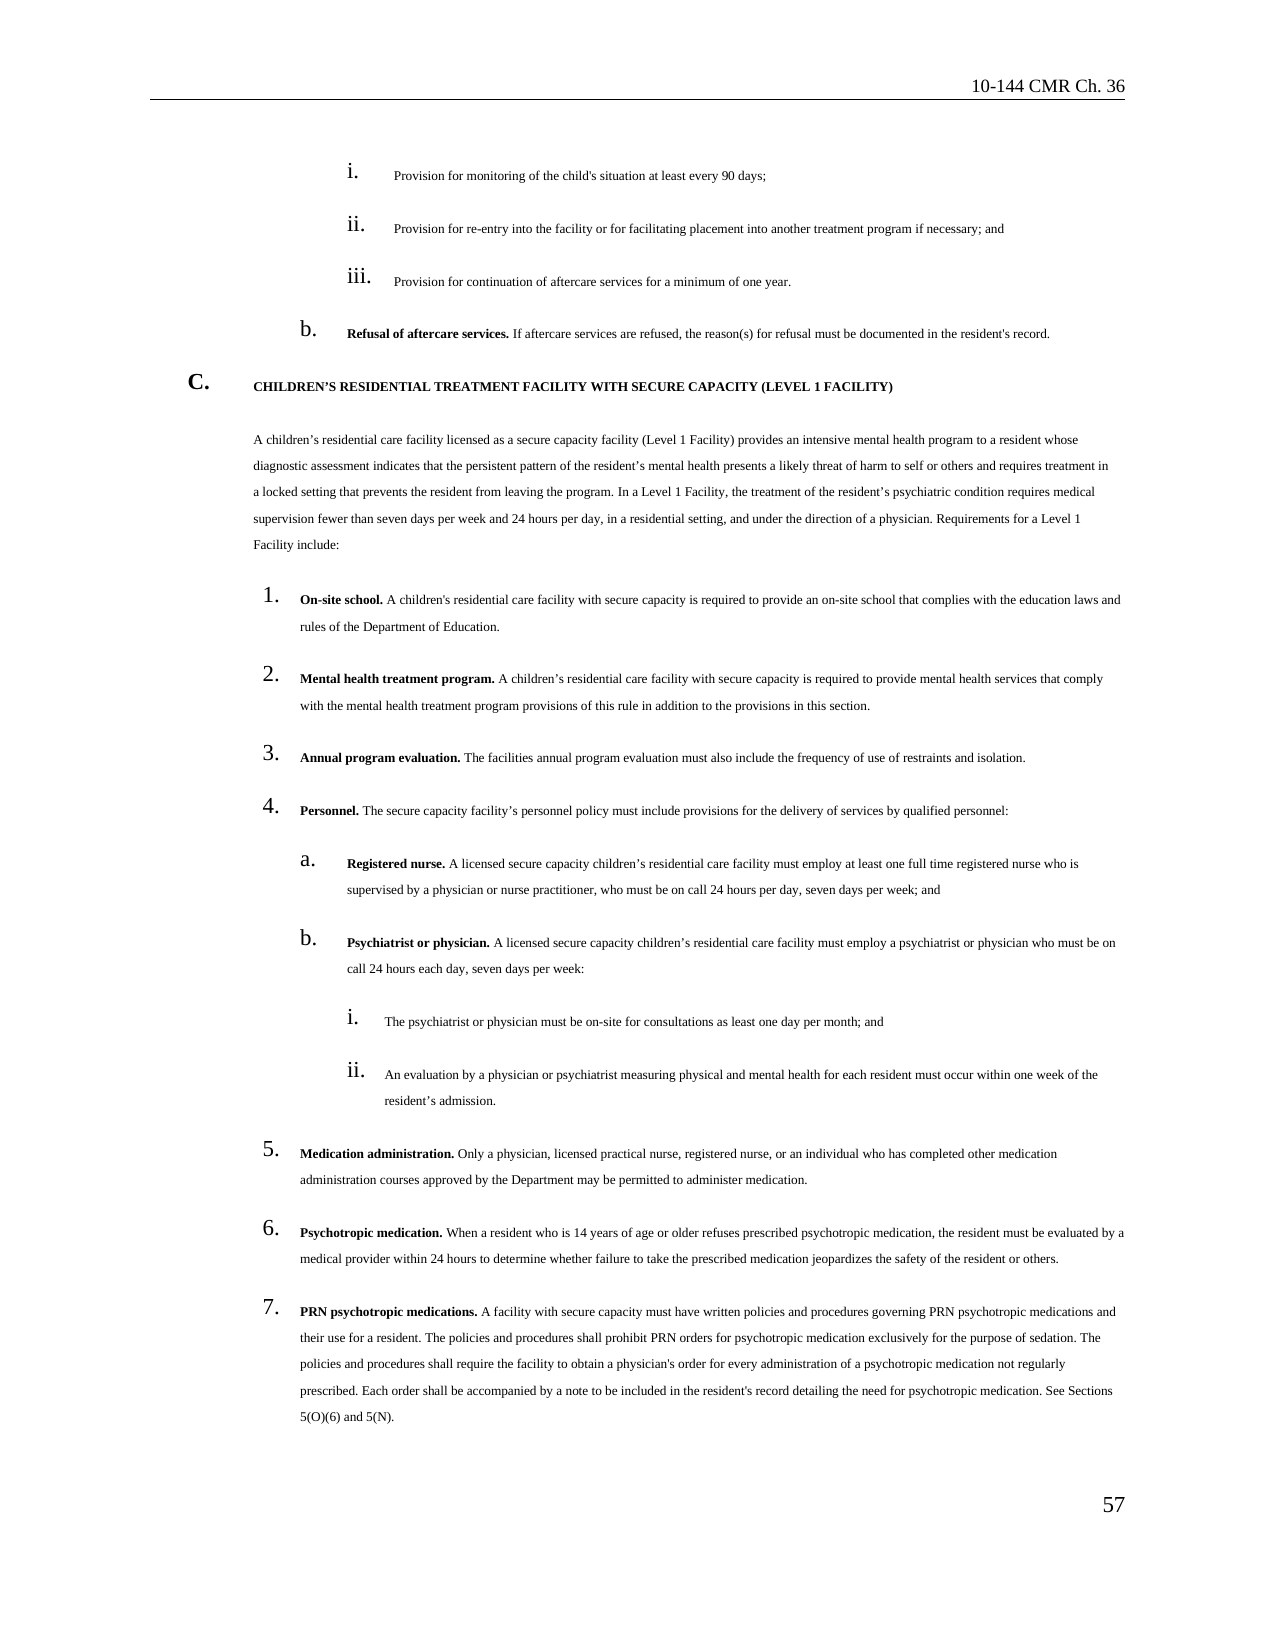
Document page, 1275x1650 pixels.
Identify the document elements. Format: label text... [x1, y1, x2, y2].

list Mental health treatment program. A children’s residential care facility with secure capacity is required to provide mental health services that comply with the mental health treatment program provisions of this rule in addition to the provisions in this section. [262, 660, 1125, 713]
list The psychiatrist or physician must be on-site for consultations as least one day per month; and [347, 1003, 1125, 1029]
list Medication administration. Only a physician, licensed practical nurse, registered nurse, or an individual who has completed other medication administration courses approved by the Department may be permitted to administer medication. [262, 1135, 1125, 1187]
list An evaluation by a physician or psychiatrist measuring physical and mental health for each resident must occur within one week of the resident’s admission. [347, 1056, 1125, 1108]
list Children’s residential treatment facility with secure capacity (level 1 FACILITY) [187, 368, 1125, 394]
list Psychotropic medication. When a resident who is 14 years of age or older refuses prescribed psychotropic medication, the resident must be evaluated by a medical provider within 24 hours to determine whether failure to take the prescribed medication jeopardizes the safety of the resident or others. [262, 1214, 1125, 1266]
list PRN psychotropic medications. A facility with secure capacity must have written policies and procedures governing PRN psychotropic medications and their use for a resident. The policies and procedures shall prohibit PRN orders for psychotropic medication exclusively for the purpose of sedation. The policies and procedures shall require the facility to obtain a physician's order for every administration of a psychotropic medication not regularly prescribed. Each order shall be accompanied by a note to be included in the resident's record detailing the need for psychotropic medication. See Sections 5(O)(6) and 5(N). [262, 1293, 1125, 1424]
list Provision for monitoring of the child's situation at least every 90 days; [347, 157, 1125, 183]
list A children’s residential care facility licensed as a secure capacity facility (Level 1 Facility) provides an intensive mental health program to a resident whose diagnostic assessment indicates that the persistent pattern of the resident’s mental health presents a likely threat of harm to self or others and requires treatment in a locked setting that prevents the resident from leaving the program. In a Level 1 Facility, the treatment of the resident’s psychiatric condition requires medical supervision fewer than seven days per week and 24 hours per day, in a residential setting, and under the direction of a physician. Requirements for a Level 1 Facility include: [253, 421, 1116, 552]
list Annual program evaluation. The facilities annual program evaluation must also include the frequency of use of restraints and isolation. [262, 739, 1125, 766]
list Registered nurse. A licensed secure capacity children’s residential care facility must employ at least one full time registered nurse who is supervised by a physician or nurse practitioner, who must be on call 24 hours per day, seven days per week; and [300, 845, 1125, 897]
list Provision for continuation of aftercare services for a minimum of one year. [347, 263, 1125, 289]
list Provision for re-entry into the facility or for facilitating placement into another treatment program if necessary; and [347, 210, 1125, 236]
list Personnel. The secure capacity facility’s personnel policy must include provisions for the delivery of services by qualified personnel: [262, 792, 1125, 818]
list Psychiatrist or physician. A licensed secure capacity children’s residential care facility must employ a psychiatrist or physician who must be on call 24 hours each day, seven days per week: [300, 924, 1125, 977]
list On-site school. A children's residential care facility with secure capacity is required to provide an on-site school that complies with the education laws and rules of the Department of Education. [262, 581, 1125, 634]
list Refusal of aftercare services. If aftercare services are refused, the reason(s) for refusal must be documented in the resident's record. [300, 315, 1125, 342]
